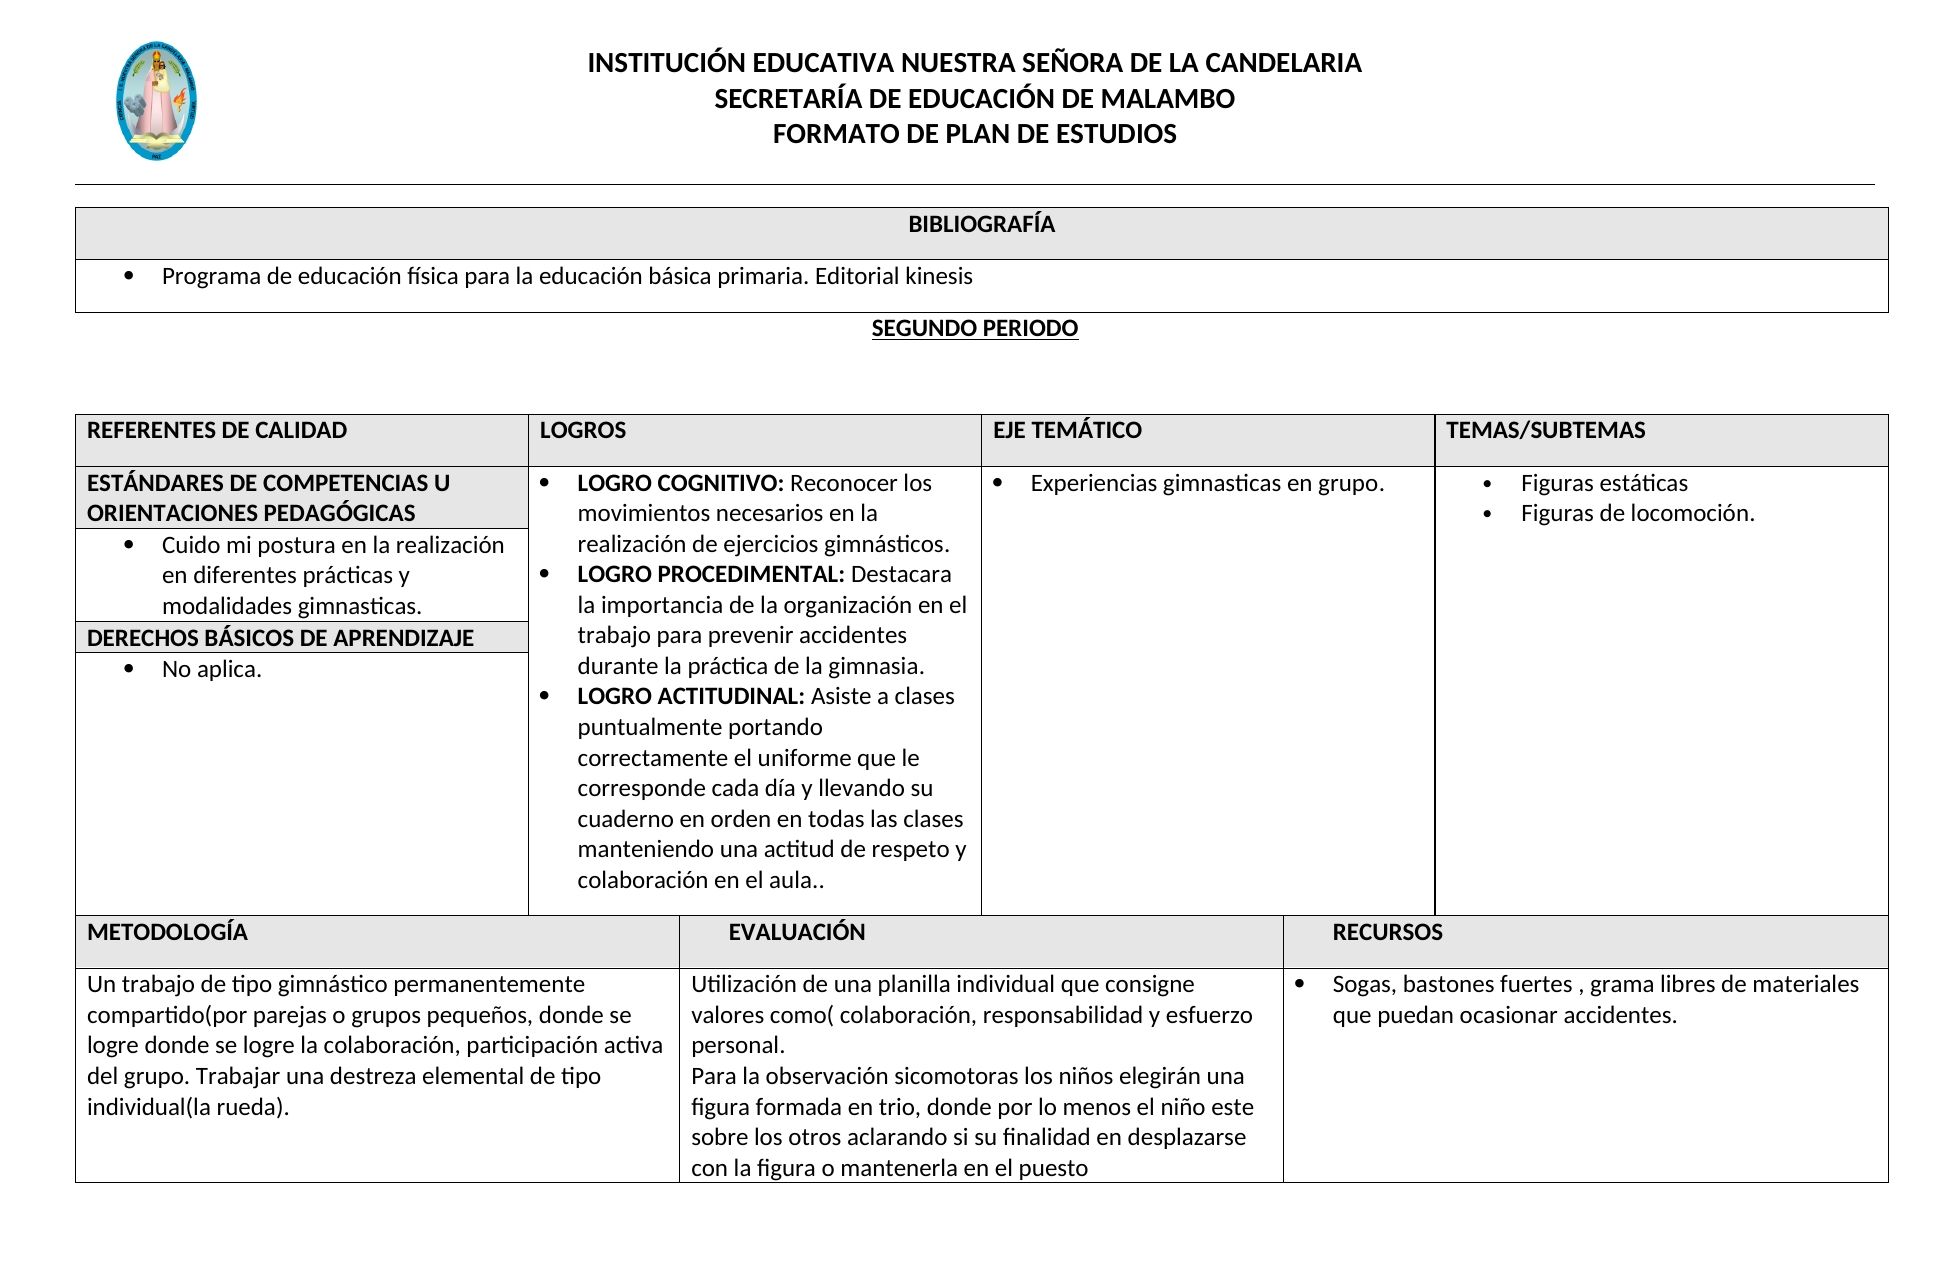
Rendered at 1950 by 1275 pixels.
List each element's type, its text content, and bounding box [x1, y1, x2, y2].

table_cell LOGRO COGNITIVO: Reconocer los movimientos necesarios en la realización de ejercicios gimnásticos. LOGRO PROCEDIMENTAL: Destacara la importancia de la organización en el trabajo para prevenir accidentes durante la práctica de la gimnasia. LOGRO ACTITUDINAL: Asiste a clases puntualmente portando correctamente el uniforme que le corresponde cada día y llevando su cuaderno en orden en todas las clases manteniendo una actitud de respeto y colaboración en el aula.. [529, 467, 981, 915]
text SEGUNDO PERIODO [75, 313, 1875, 343]
picture [124, 49, 189, 152]
table_cell No aplica. [76, 653, 528, 915]
table_cell Cuido mi postura en la realización en diferentes prácticas y modalidades gimnasticas. [76, 529, 528, 621]
table_cell Un trabajo de tipo gimnástico permanentemente compartido(por parejas o grupos pequeños, donde se logre donde se logre la colaboración, participación activa del grupo. Trabajar una destreza elemental de tipo individual(la rueda). [76, 969, 679, 1182]
table_header REFERENTES DE CALIDAD [76, 415, 528, 466]
picture [110, 41, 203, 166]
table_cell EVALUACIÓN [680, 916, 1283, 967]
table_cell Experiencias gimnasticas en grupo. [982, 467, 1434, 915]
table_cell BIBLIOGRAFÍA [76, 208, 1888, 259]
table_header EJE TEMÁTICO [982, 415, 1434, 466]
table_cell Sogas, bastones fuertes , grama libres de materiales que puedan ocasionar accidentes. [1284, 969, 1888, 1182]
table_header LOGROS [529, 415, 981, 466]
table_cell Figuras estáticas Figuras de locomoción. [1436, 467, 1888, 915]
table_cell METODOLOGÍA [76, 916, 679, 967]
table_cell RECURSOS [1284, 916, 1888, 967]
table_cell Utilización de una planilla individual que consigne valores como( colaboración, responsabilidad y esfuerzo personal. Para la observación sicomotoras los niños elegirán una figura formada en trio, donde por lo menos el niño este sobre los otros aclarando si su finalidad en desplazarse con la figura o mantenerla en el puesto [680, 969, 1283, 1182]
table_cell Programa de educación física para la educación básica primaria. Editorial kinesis [76, 260, 1888, 312]
table_cell DERECHOS BÁSICOS DE APRENDIZAJE [76, 622, 528, 652]
table_header TEMAS/SUBTEMAS [1436, 415, 1888, 466]
table_cell ESTÁNDARES DE COMPETENCIAS U ORIENTACIONES PEDAGÓGICAS [76, 467, 528, 528]
